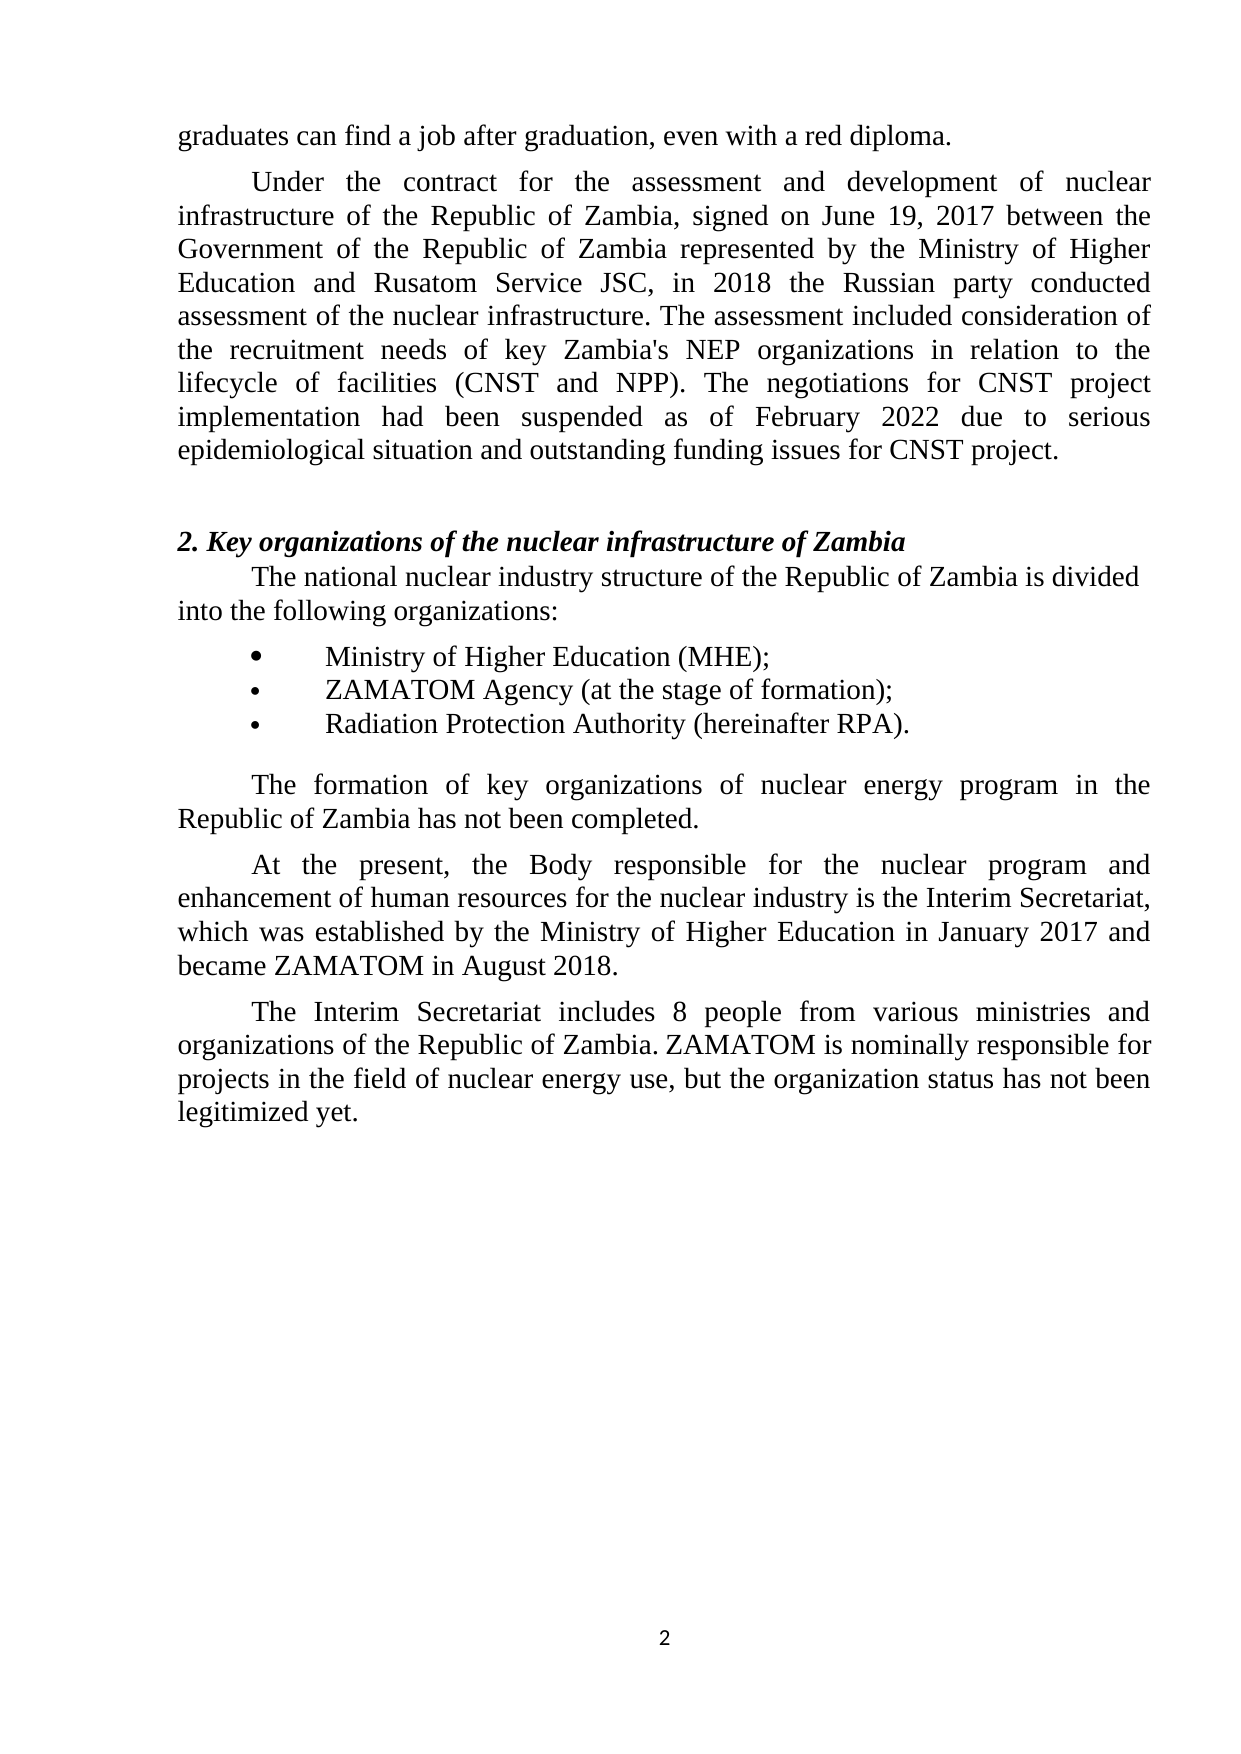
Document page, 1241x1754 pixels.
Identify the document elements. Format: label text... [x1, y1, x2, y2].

text The national nuclear industry structure of the Republic of Zambia is divided into the following organizations: [177, 559, 1152, 626]
text The Interim Secretariat includes 8 people from various ministries and organizations of the Republic of Zambia. ZAMATOM is nominally responsible for projects in the field of nuclear energy use, but the organization status has not been legitimized yet. [177, 994, 1152, 1128]
subtitle 2. Key organizations of the nuclear infrastructure of Zambia [177, 524, 1152, 558]
list ZAMATOM Agency (at the stage of formation); [177, 672, 1152, 706]
list Radiation Protection Authority (hereinafter RPA). [177, 706, 1152, 739]
text At the present, the Body responsible for the nuclear program and enhancement of human resources for the nuclear industry is the Interim Secretariat, which was established by the Ministry of Higher Education in January 2017 and became ZAMATOM in August 2018. [177, 847, 1152, 981]
list Ministry of Higher Education (MHE); [177, 639, 1152, 672]
text The formation of key organizations of nuclear energy program in the Republic of Zambia has not been completed. [177, 767, 1152, 834]
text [177, 118, 1152, 152]
text Under the contract for the assessment and development of nuclear infrastructure of the Republic of Zambia, signed on June 19, 2017 between the Government of the Republic of Zambia represented by the Ministry of Higher Education and Rusatom Service JSC, in 2018 the Russian party conducted assessment of the nuclear infrastructure. The assessment included consideration of the recruitment needs of key Zambia's NEP organizations in relation to the lifecycle of facilities (CNST and NPP). The negotiations for CNST project implementation had been suspended as of February 2022 due to serious epidemiological situation and outstanding funding issues for CNST project. [177, 164, 1152, 466]
